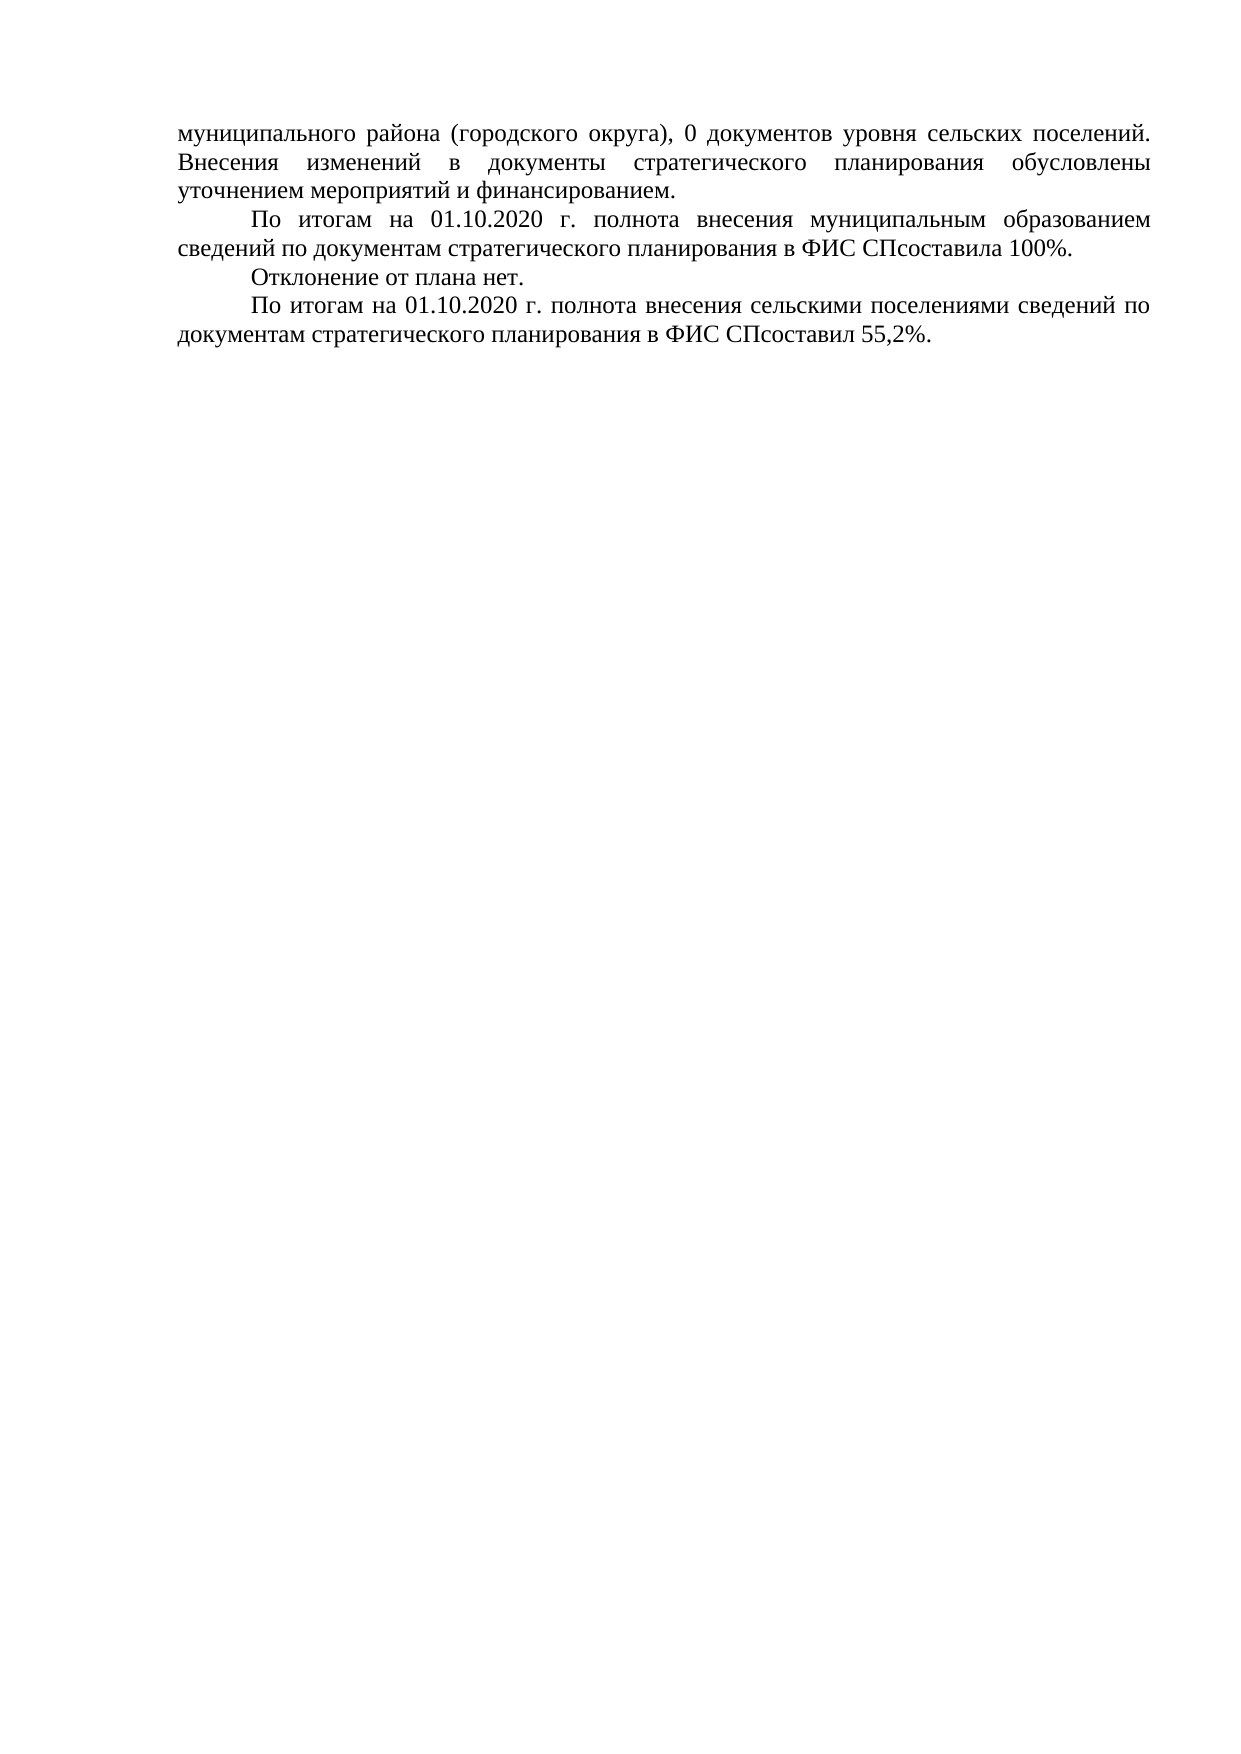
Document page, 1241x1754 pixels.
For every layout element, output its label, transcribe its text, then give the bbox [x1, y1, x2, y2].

text По итогам на 01.10.2020 г. полнота внесения сельскими поселениями сведений по документам стратегического планирования в ФИС СПсоставил 55,2%. [177, 291, 1152, 348]
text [177, 118, 1152, 204]
text Отклонение от плана нет. [177, 262, 1152, 291]
text По итогам на 01.10.2020 г. полнота внесения муниципальным образованием сведений по документам стратегического планирования в ФИС СПсоставила 100%. [177, 204, 1152, 262]
